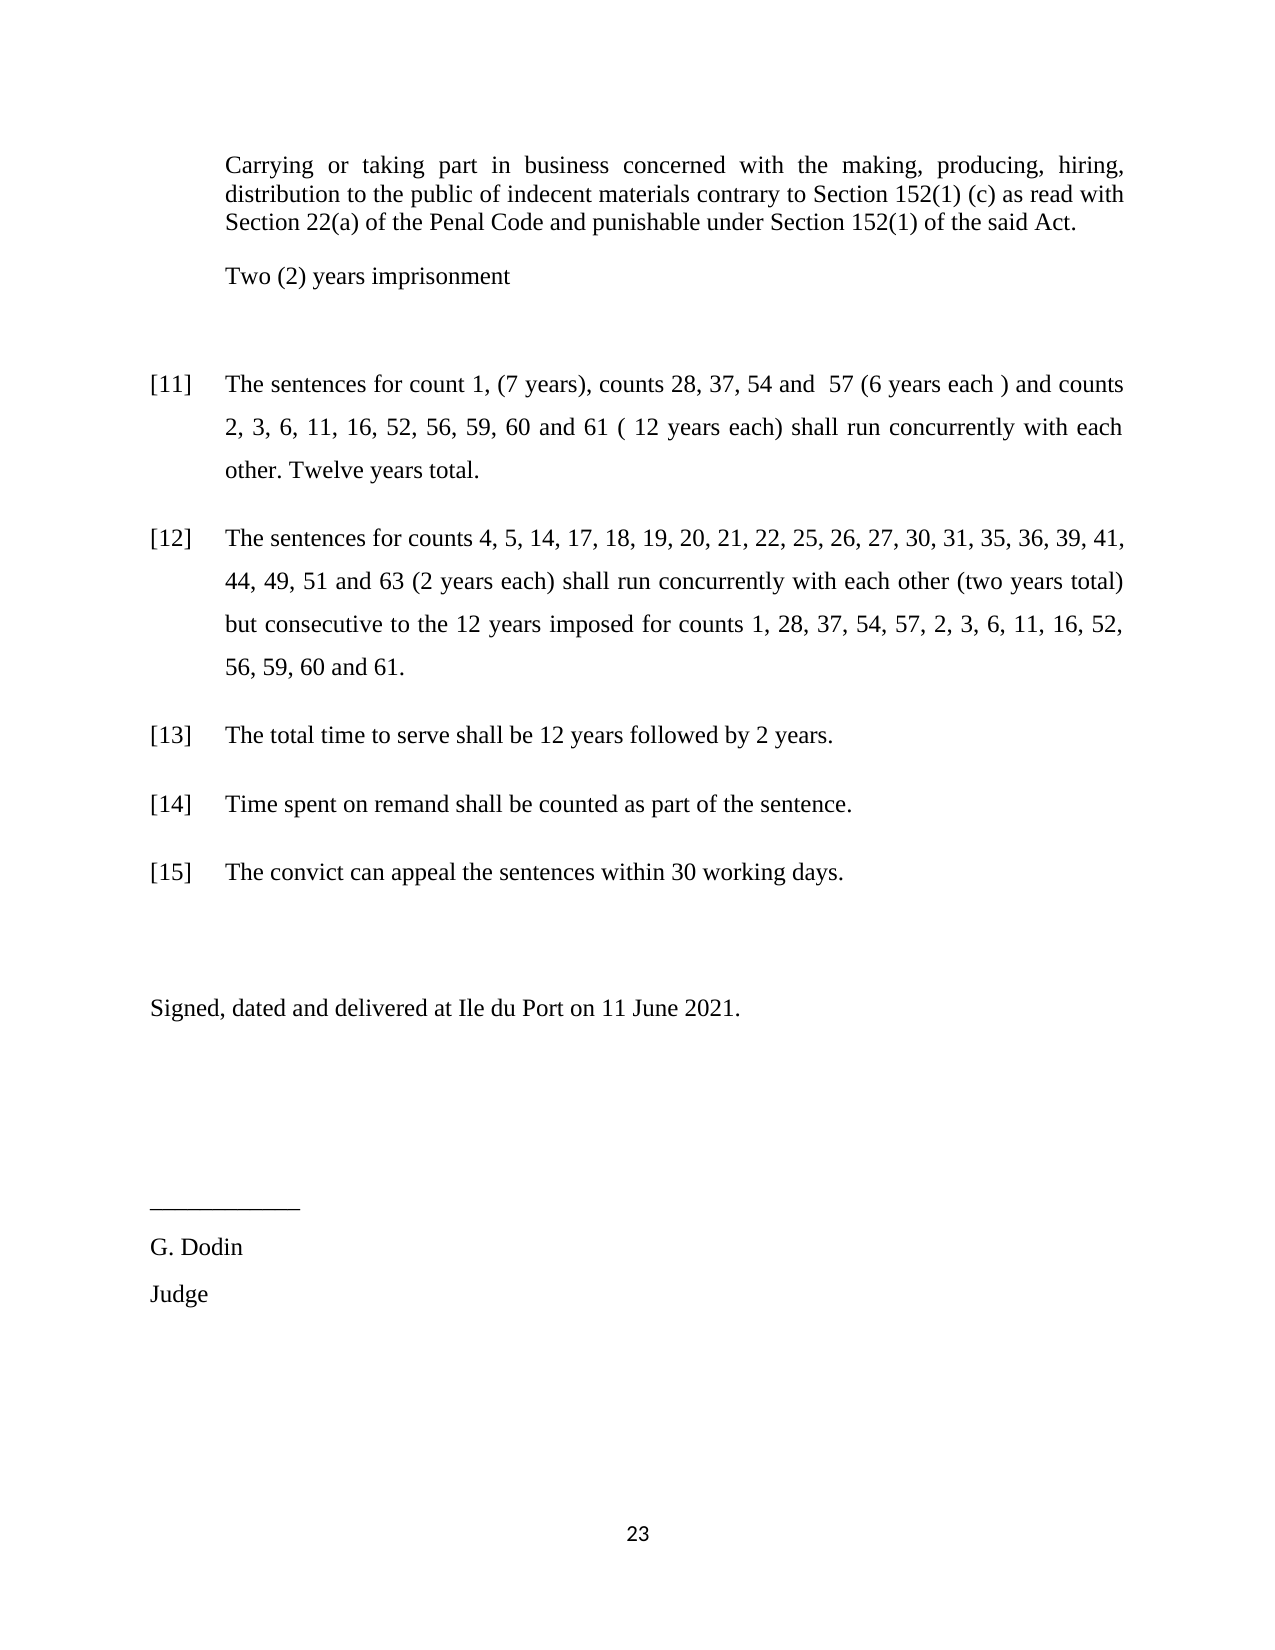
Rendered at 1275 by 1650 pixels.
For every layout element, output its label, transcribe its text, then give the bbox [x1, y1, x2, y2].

text The sentences for counts 4, 5, 14, 17, 18, 19, 20, 21, 22, 25, 26, 27, 30, 31, 35, 36, 39, 41, 44, 49, 51 and 63 (2 years each) shall run concurrently with each other (two years total) but consecutive to the 12 years imposed for counts 1, 28, 37, 54, 57, 2, 3, 6, 11, 16, 52, 56, 59, 60 and 61. [150, 523, 1125, 681]
text ____________ [150, 1184, 1125, 1213]
text The total time to serve shall be 12 years followed by 2 years. [150, 721, 1125, 749]
text Time spent on remand shall be counted as part of the sentence. [150, 789, 1125, 817]
list Two (2) years imprisonment [225, 261, 1125, 290]
text G. Dodin [150, 1232, 1125, 1260]
text The convict can appeal the sentences within 30 working days. [150, 857, 1125, 886]
text Signed, dated and delivered at Ile du Port on 11 June 2021. [150, 993, 1125, 1022]
list Carrying or taking part in business concerned with the making, producing, hiring, distribution to the public of indecent materials contrary to Section 152(1) (c) as read with Section 22(a) of the Penal Code and punishable under Section 152(1) of the said Act. [225, 150, 1125, 236]
text The sentences for count 1, (7 years), counts 28, 37, 54 and 57 (6 years each ) and counts 2, 3, 6, 11, 16, 52, 56, 59, 60 and 61 ( 12 years each) shall run concurrently with each other. Twelve years total. [150, 369, 1125, 484]
text Judge [150, 1279, 1125, 1308]
